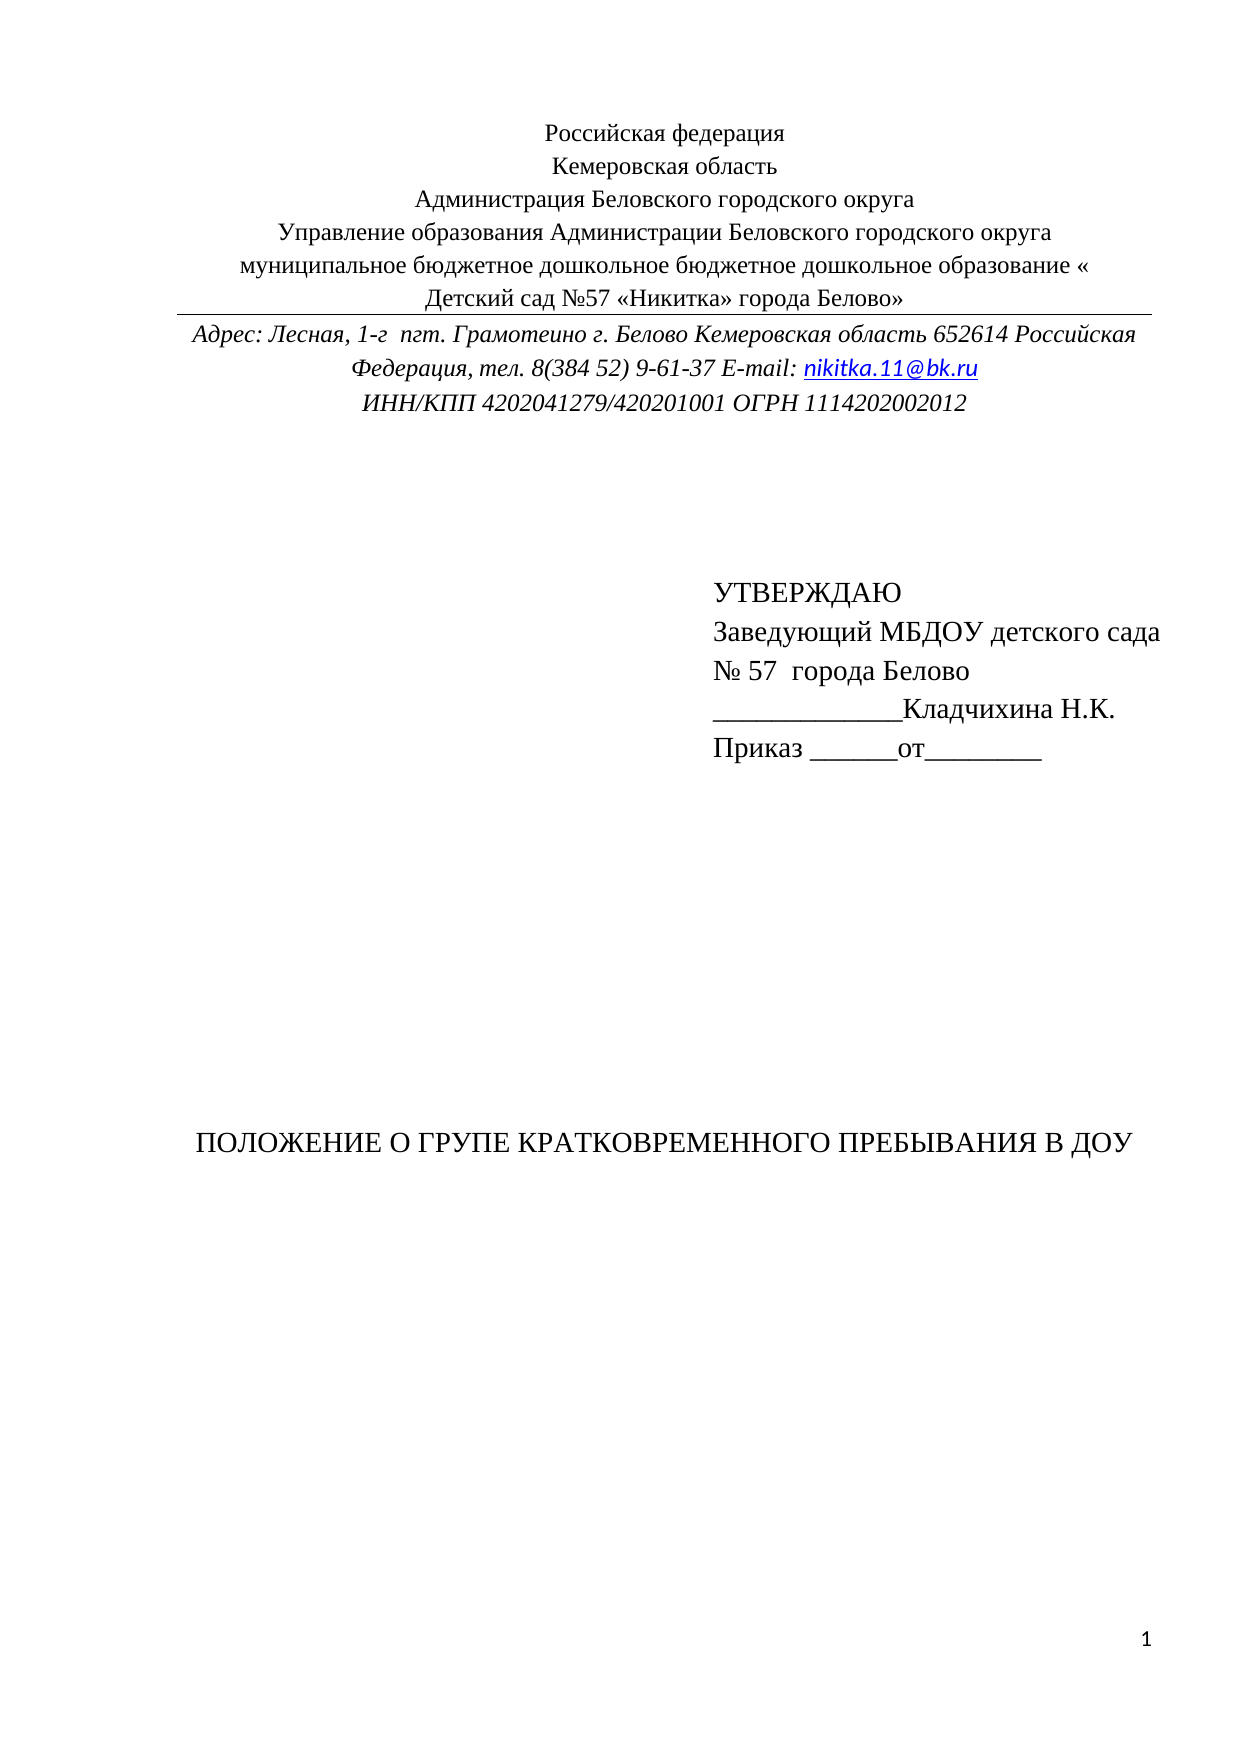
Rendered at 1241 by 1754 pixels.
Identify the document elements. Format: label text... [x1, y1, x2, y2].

text Российская федерация [177, 118, 1152, 147]
text Кемеровская область [177, 151, 1152, 180]
text Детский сад №57 «Никитка» города Белово» [177, 283, 1152, 314]
text Администрация Беловского городского округа [177, 184, 1152, 213]
text муниципальное бюджетное дошкольное бюджетное дошкольное образование « [177, 250, 1152, 279]
text ИНН/КПП 4202041279/420201001 ОГРН 1114202002012 [177, 388, 1152, 416]
text ПОЛОЖЕНИЕ О ГРУПЕ КРАТКОВРЕМЕННОГО ПРЕБЫВАНИЯ В ДОУ [177, 1125, 1152, 1158]
text Адрес: Лесная, 1-г пгт. Грамотеино г. Белово Кемеровская область 652614 Российская Федерация, тел. 8(384 52) 9-61-37 E-mail: nikitka.11@bk.ru [177, 319, 1152, 383]
text Управление образования Администрации Беловского городского округа [177, 217, 1152, 246]
